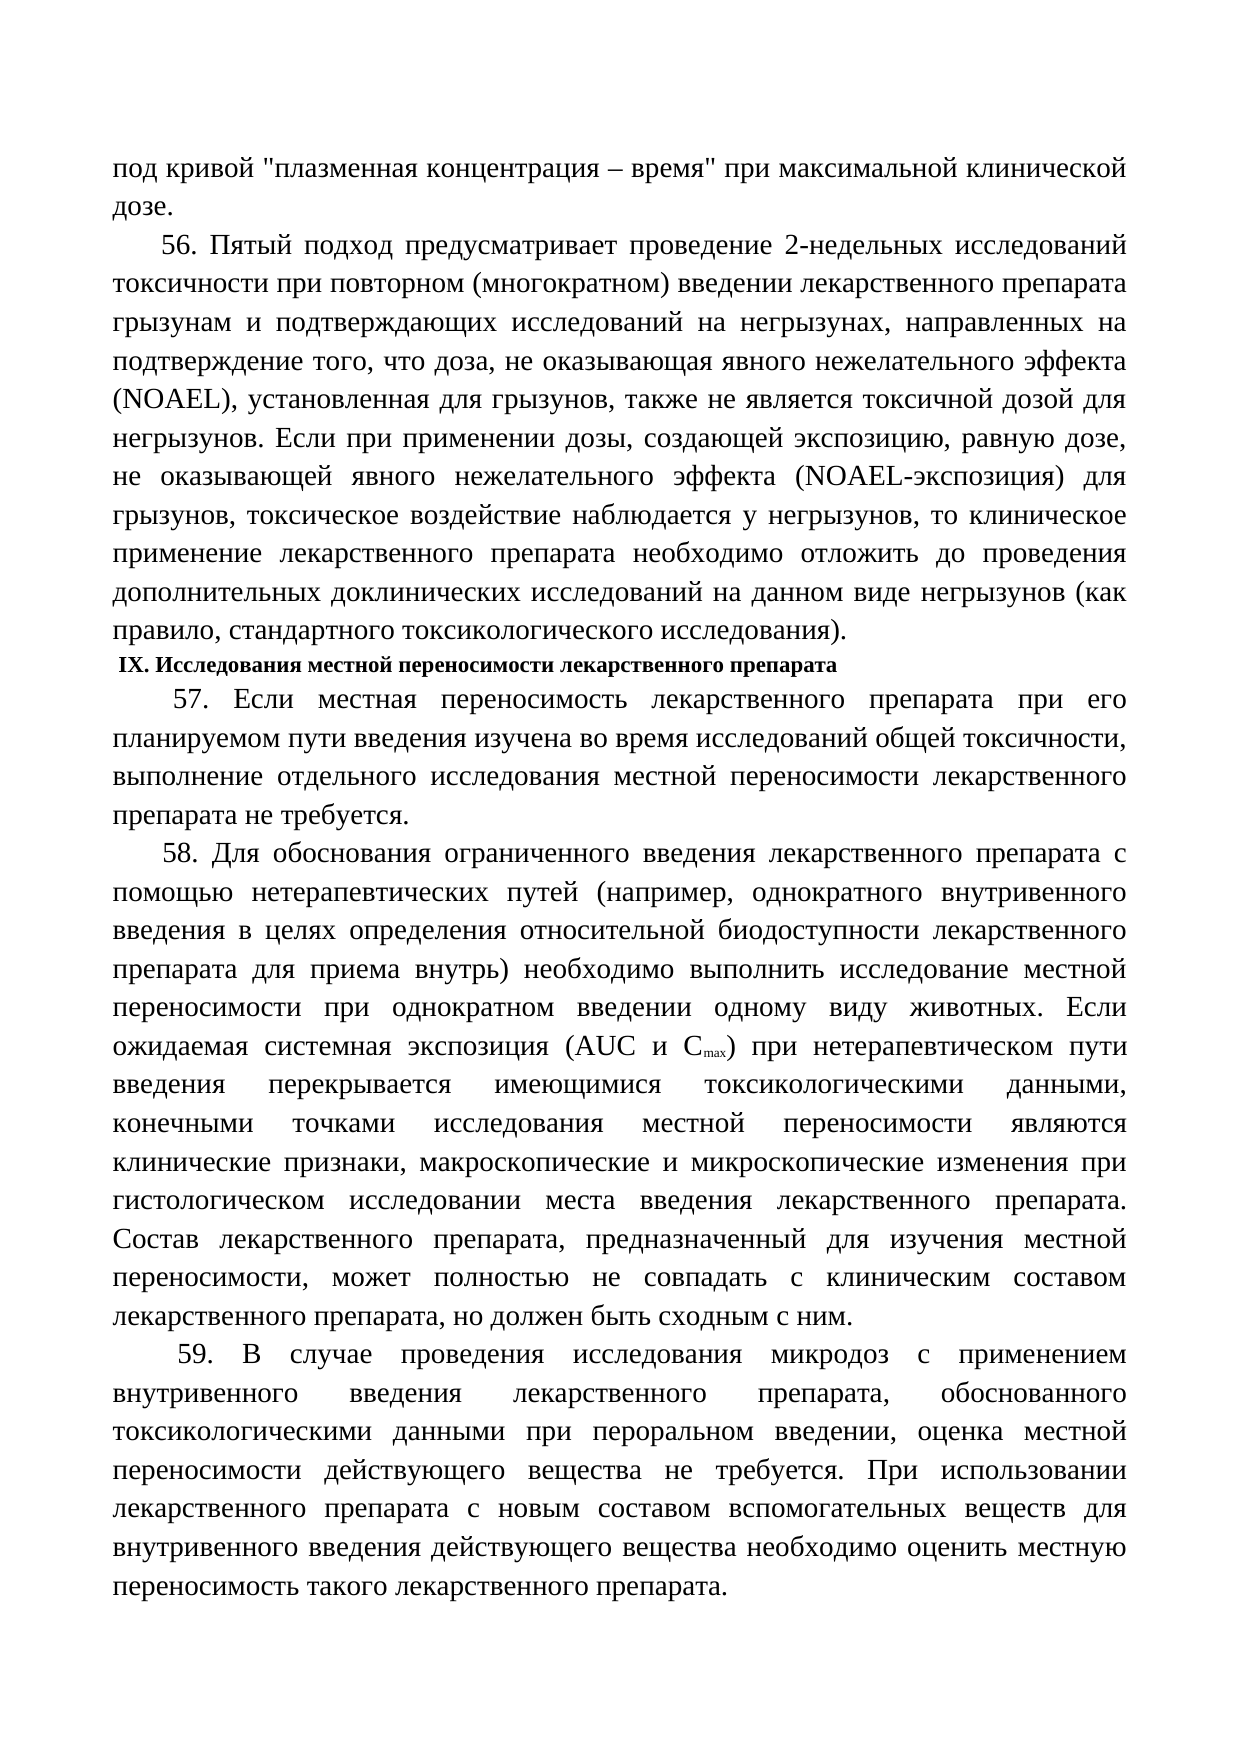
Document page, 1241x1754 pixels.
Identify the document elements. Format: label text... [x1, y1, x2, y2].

text 59. В случае проведения исследования микродоз с применением внутривенного введения лекарственного препарата, обоснованного токсикологическими данными при пероральном введении, оценка местной переносимости действующего вещества не требуется. При использовании лекарственного препарата с новым составом вспомогательных веществ для внутривенного введения действующего вещества необходимо оценить местную переносимость такого лекарственного препарата. [112, 1336, 1128, 1601]
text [112, 150, 1128, 222]
text 58. Для обоснования ограниченного введения лекарственного препарата с помощью нетерапевтических путей (например, однократного внутривенного введения в целях определения относительной биодоступности лекарственного препарата для приема внутрь) необходимо выполнить исследование местной переносимости при однократном введении одному виду животных. Если ожидаемая системная экспозиция (AUC и Сmax) при нетерапевтическом пути введения перекрывается имеющимися токсикологическими данными, конечными точками исследования местной переносимости являются клинические признаки, макроскопические и микроскопические изменения при гистологическом исследовании места введения лекарственного препарата. Состав лекарственного препарата, предназначенный для изучения местной переносимости, может полностью не совпадать с клиническим составом лекарственного препарата, но должен быть сходным с ним. [112, 835, 1128, 1331]
text 56. Пятый подход предусматривает проведение 2-недельных исследований токсичности при повторном (многократном) введении лекарственного препарата грызунам и подтверждающих исследований на негрызунах, направленных на подтверждение того, что доза, не оказывающая явного нежелательного эффекта (NOAEL), установленная для грызунов, также не является токсичной дозой для негрызунов. Если при применении дозы, создающей экспозицию, равную дозе, не оказывающей явного нежелательного эффекта (NOAEL-экспозиция) для грызунов, токсическое воздействие наблюдается у негрызунов, то клиническое применение лекарственного препарата необходимо отложить до проведения дополнительных доклинических исследований на данном виде негрызунов (как правило, стандартного токсикологического исследования). [112, 227, 1128, 646]
text IX. Исследования местной переносимости лекарственного препарата [112, 651, 1128, 677]
text 57. Если местная переносимость лекарственного препарата при его планируемом пути введения изучена во время исследований общей токсичности, выполнение отдельного исследования местной переносимости лекарственного препарата не требуется. [112, 681, 1128, 830]
